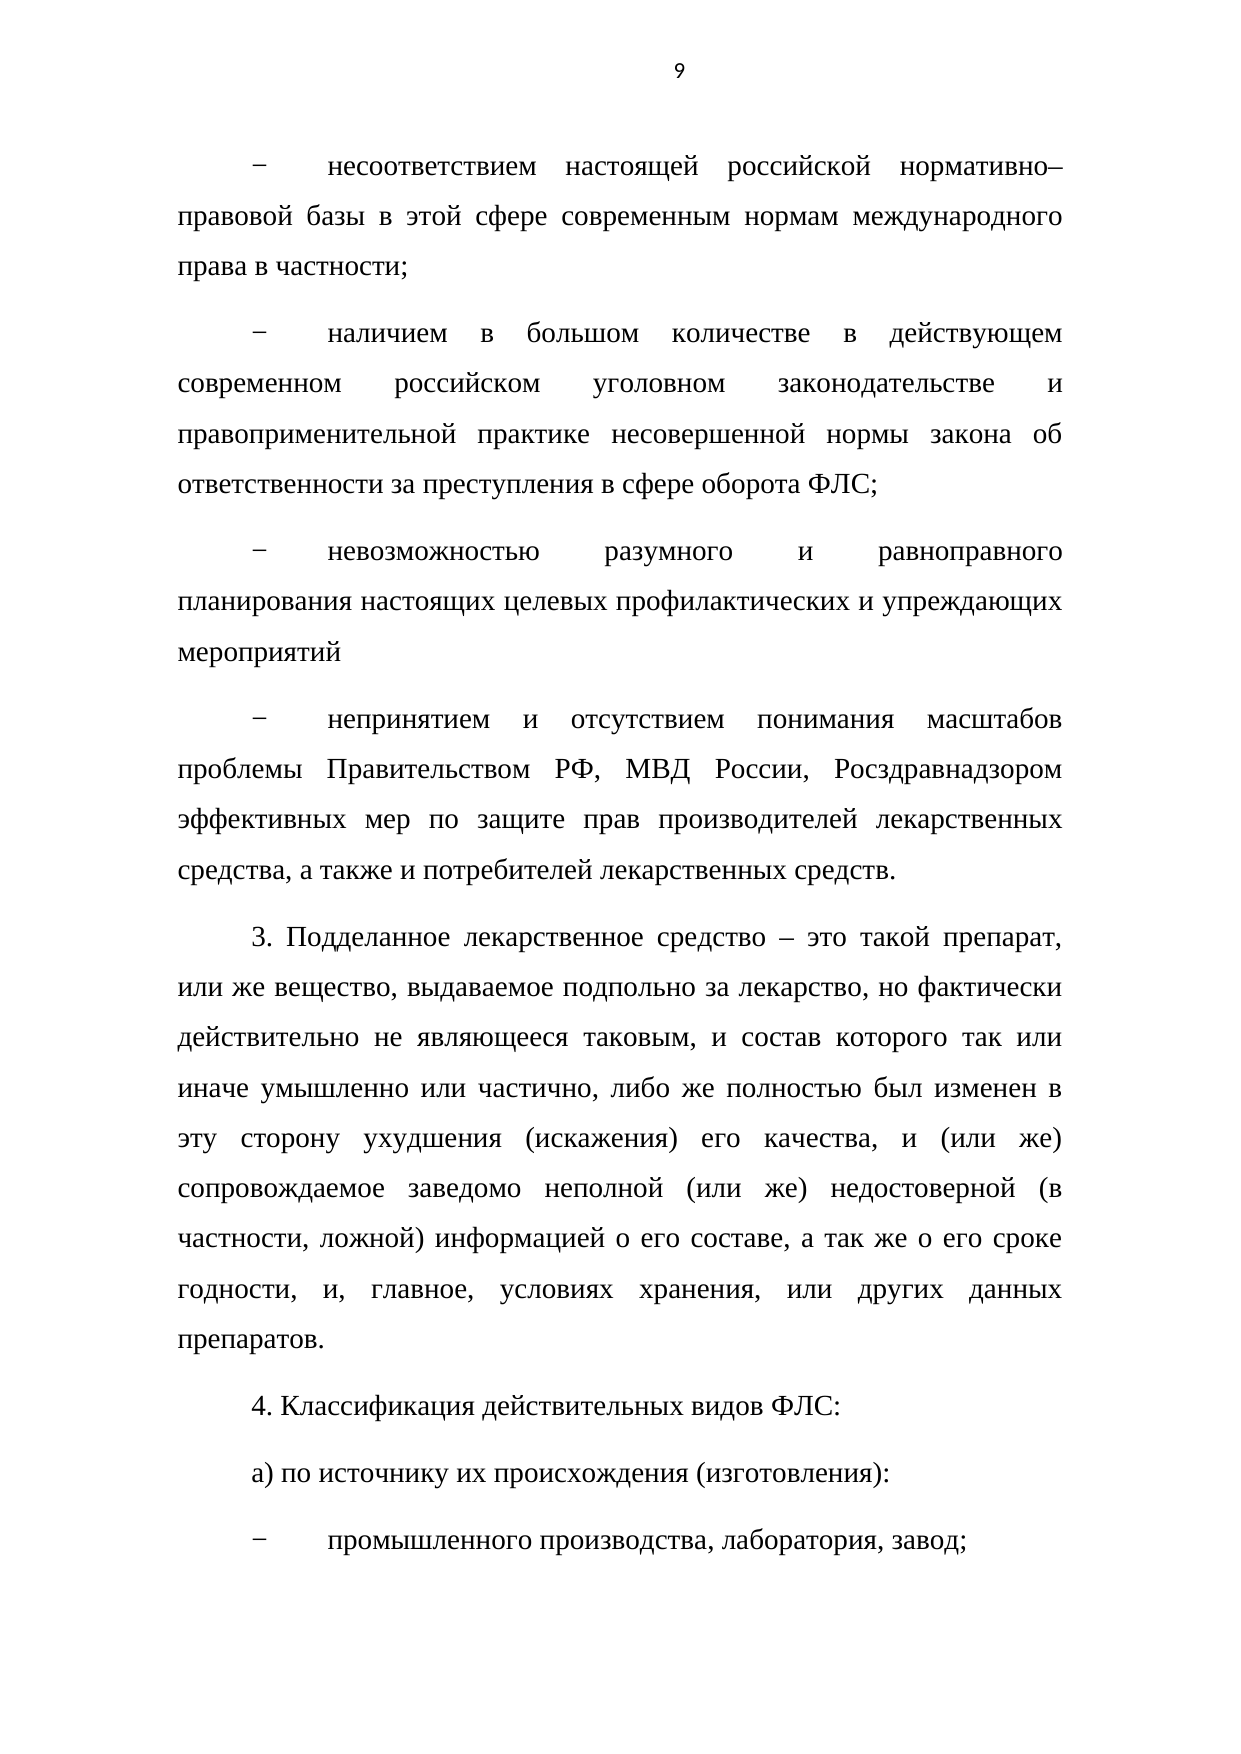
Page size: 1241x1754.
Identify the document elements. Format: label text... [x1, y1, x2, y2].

text − несоответствием настоящей российской нормативно–правовой базы в этой сфере современным нормам международного права в частности; [177, 148, 1063, 282]
text 3. Подделанное лекарственное средство – это такой препарат, или же вещество, выдаваемое подпольно за лекарство, но фактически действительно не являющееся таковым, и состав которого так или иначе умышленно или частично, либо же полностью был изменен в эту сторону ухудшения (искажения) его качества, и (или же) сопровождаемое заведомо неполной (или же) недостоверной (в частности, ложной) информацией о его составе, а так же о его сроке годности, и, главное, условиях хранения, или других данных препаратов. [177, 919, 1063, 1355]
text 4. Классификация действительных видов ФЛС: [177, 1388, 1063, 1422]
text а) по источнику их происхождения (изготовления): [177, 1455, 1063, 1489]
text − наличием в большом количестве в действующем современном российском уголовном законодательстве и правоприменительной практике несовершенной нормы закона об ответственности за преступления в сфере оборота ФЛС; [177, 315, 1063, 500]
text − промышленного производства, лаборатория, завод; [177, 1522, 1063, 1556]
text − невозможностью разумного и равноправного планирования настоящих целевых профилактических и упреждающих мероприятий [177, 533, 1063, 667]
text − непринятием и отсутствием понимания масштабов проблемы Правительством РФ, МВД России, Росздравнадзором эффективных мер по защите прав производителей лекарственных средства, а также и потребителей лекарственных средств. [177, 701, 1063, 885]
